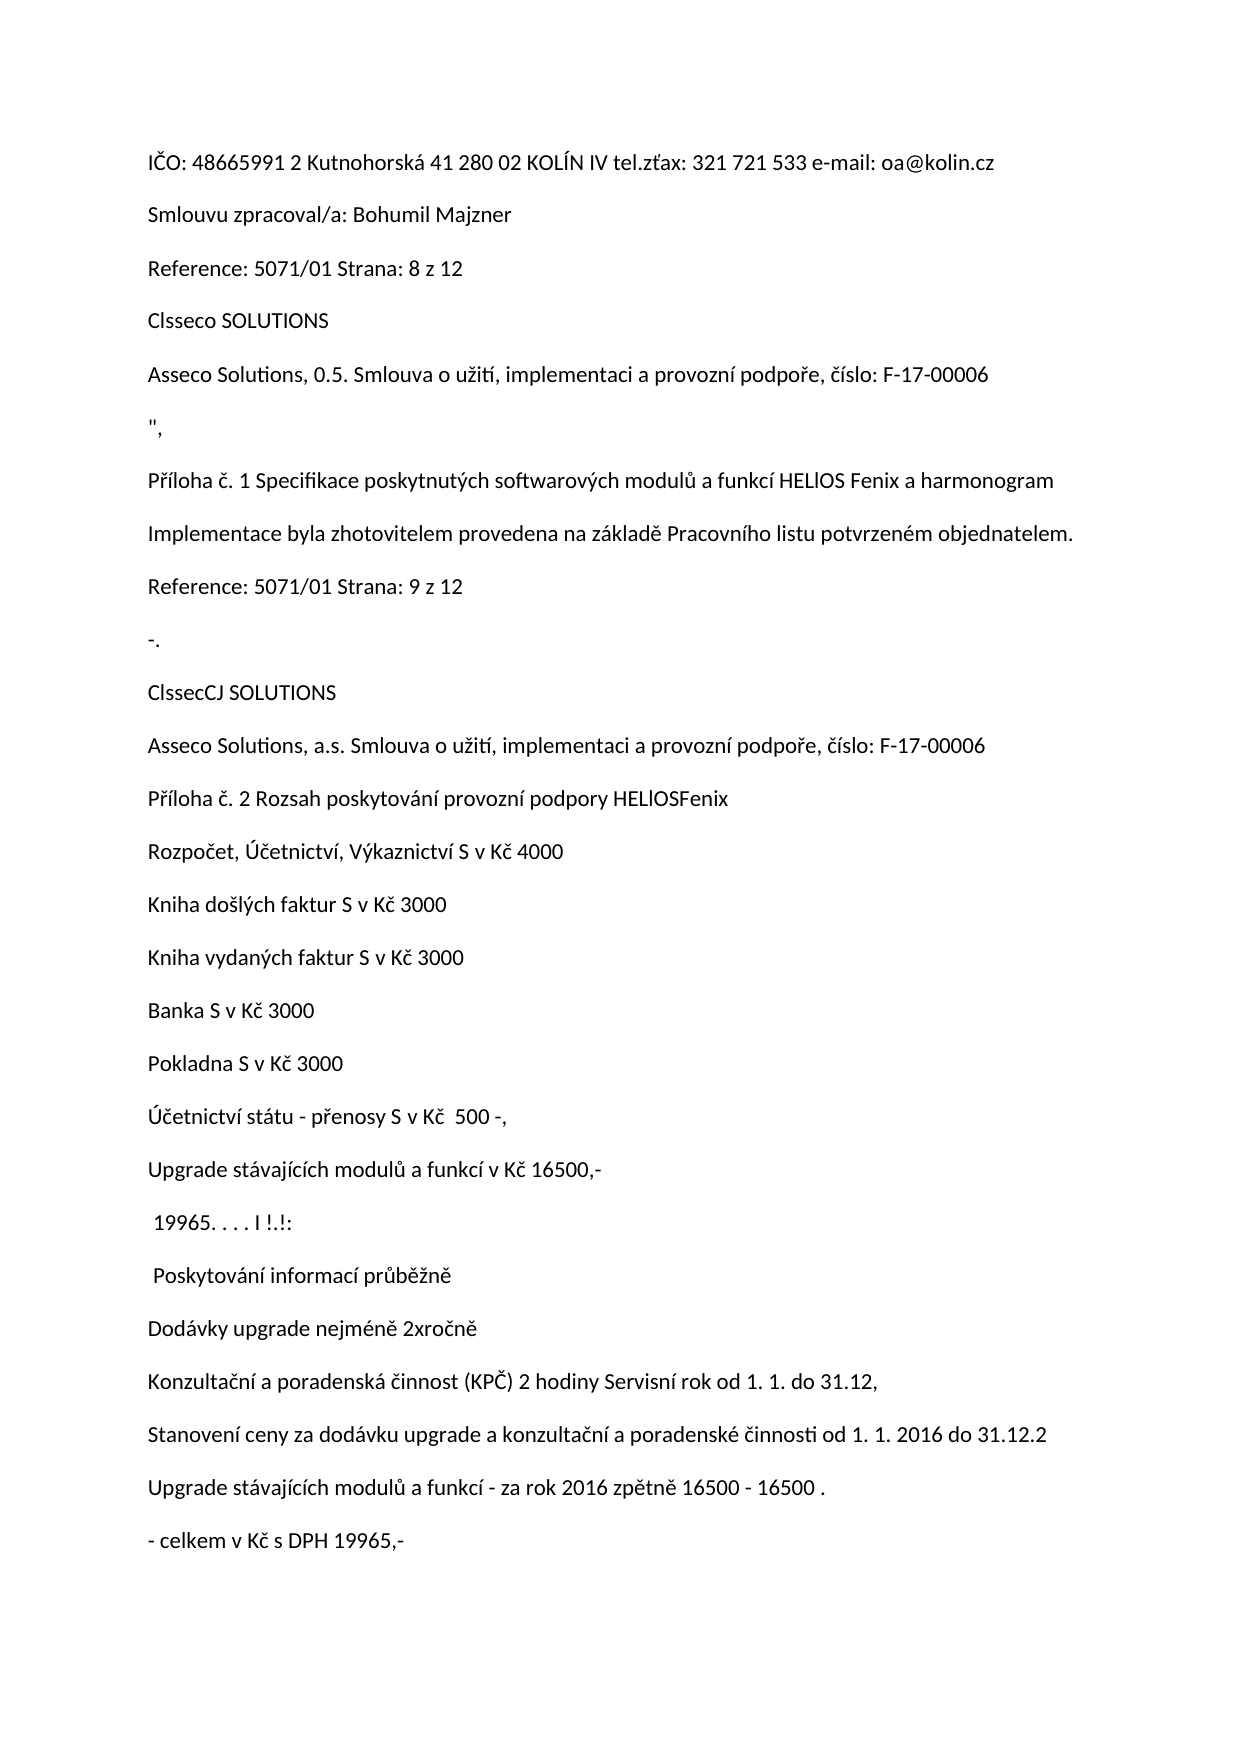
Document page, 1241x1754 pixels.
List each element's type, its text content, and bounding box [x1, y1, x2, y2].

text Pokladna S v Kč 3000 [148, 1049, 1093, 1077]
text Asseco Solutions, a.s. Smlouva o užití, implementaci a provozní podpoře, číslo: F-17-00006 [148, 731, 1093, 759]
text Účetnictví státu - přenosy S v Kč 500 -, [148, 1102, 1093, 1130]
text -. [148, 625, 1093, 653]
text 19965. . . . I !.!: [148, 1208, 1093, 1236]
text Upgrade stávajících modulů a funkcí - za rok 2016 zpětně 16500 - 16500 . [148, 1473, 1093, 1501]
text Stanovení ceny za dodávku upgrade a konzultační a poradenské činnosti od 1. 1. 2016 do 31.12.2 [148, 1420, 1093, 1448]
text Reference: 5071/01 Strana: 8 z 12 [148, 254, 1093, 282]
text ClssecCJ SOLUTIONS [148, 678, 1093, 706]
text Smlouvu zpracoval/a: Bohumil Majzner [148, 201, 1093, 229]
text Dodávky upgrade nejméně 2xročně [148, 1314, 1093, 1342]
text Příloha č. 1 Specifikace poskytnutých softwarových modulů a funkcí HELlOS Fenix a harmonogram [148, 466, 1093, 494]
text Konzultační a poradenská činnost (KPČ) 2 hodiny Servisní rok od 1. 1. do 31.12, [148, 1367, 1093, 1395]
text Banka S v Kč 3000 [148, 996, 1093, 1024]
text Rozpočet, Účetnictví, Výkaznictví S v Kč 4000 [148, 837, 1093, 865]
text Příloha č. 2 Rozsah poskytování provozní podpory HELlOSFenix [148, 784, 1093, 812]
text Upgrade stávajících modulů a funkcí v Kč 16500,- [148, 1155, 1093, 1183]
text Clsseco SOLUTIONS [148, 307, 1093, 335]
text - celkem v Kč s DPH 19965,- [148, 1526, 1093, 1554]
text Kniha vydaných faktur S v Kč 3000 [148, 943, 1093, 971]
text ", [148, 413, 1093, 441]
text IČO: 48665991 2 Kutnohorská 41 280 02 KOLÍN IV tel.zťax: 321 721 533 e-mail: oa@kolin.cz [148, 148, 1093, 176]
text Reference: 5071/01 Strana: 9 z 12 [148, 572, 1093, 600]
text Poskytování informací průběžně [148, 1261, 1093, 1289]
text Kniha došlých faktur S v Kč 3000 [148, 890, 1093, 918]
text Implementace byla zhotovitelem provedena na základě Pracovního listu potvrzeném objednatelem. [148, 519, 1093, 547]
text Asseco Solutions, 0.5. Smlouva o užití, implementaci a provozní podpoře, číslo: F-17-00006 [148, 360, 1093, 388]
